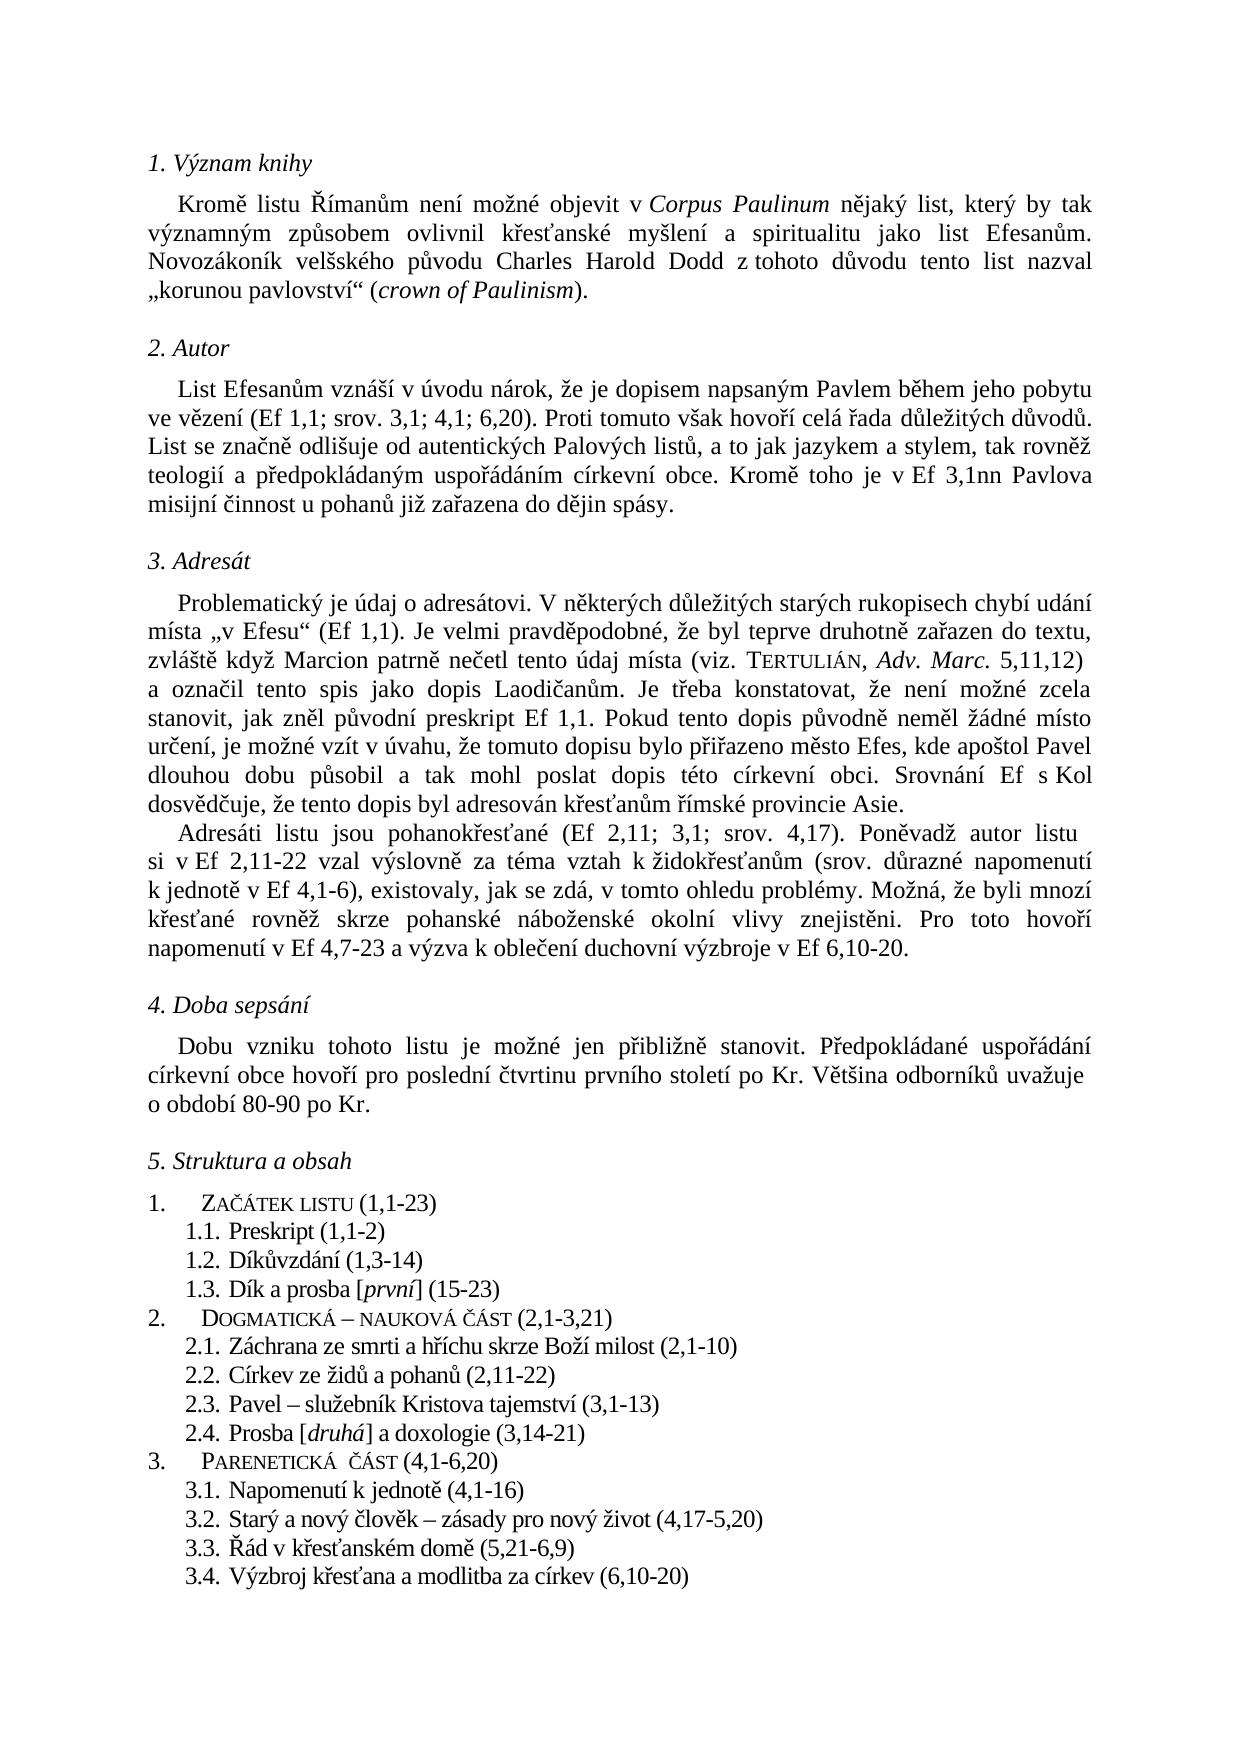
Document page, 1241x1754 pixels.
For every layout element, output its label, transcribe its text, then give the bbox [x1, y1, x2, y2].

text 1. Význam knihy [148, 148, 1093, 176]
list Pavel – služebník Kristova tajemství (3,1-13) [185, 1389, 1093, 1418]
text List Efesanům vznáší v úvodu nárok, že je dopisem napsaným Pavlem během jeho pobytu ve vězení (Ef 1,1; srov. 3,1; 4,1; 6,20). Proti tomuto však hovoří celá řada důležitých důvodů. List se značně odlišuje od autentických Palových listů, a to jak jazykem a stylem, tak rovněž teologií a předpokládaným uspořádáním církevní obce. Kromě toho je v Ef 3,1nn Pavlova misijní činnost u pohanů již zařazena do dějin spásy. [148, 374, 1093, 518]
list Řád v křesťanském domě (5,21-6,9) [185, 1533, 1093, 1561]
text 3. Adresát [148, 546, 1093, 575]
text Adresáti listu jsou pohanokřesťané (Ef 2,11; 3,1; srov. 4,17). Poněvadž autor listu si v Ef 2,11-22 vzal výslovně za téma vztah k židokřesťanům (srov. důrazné napomenutí k jednotě v Ef 4,1-6), existovaly, jak se zdá, v tomto ohledu problémy. Možná, že byli mnozí křesťané rovněž skrze pohanské náboženské okolní vlivy znejistěni. Pro toto hovoří napomenutí v Ef 4,7- výzva k oblečení duchovní výzbroje v Ef 6,10-20. [148, 818, 1093, 961]
list Dogmatická – nauková část (2,1-3,21) [148, 1303, 1093, 1331]
list Církev ze židů a pohanů (2,11-22) [185, 1360, 1093, 1389]
list Napomenutí k jednotě (4,1-16) [185, 1475, 1093, 1504]
text 2. Autor [148, 333, 1093, 361]
list Výzbroj křesťana a modlitba za církev (6,10-20) [185, 1561, 1093, 1590]
text Kromě listu Římanům není možné objevit v Corpus Paulinum nějaký list, který by tak významným způsobem ovlivnil křesťanské myšlení a spiritualitu jako list Efesanům. Novozákoník velšského původu Charles Harold Dodd z tohoto důvodu tento list nazval „korunou pavlovství“ (crown of Paulinism). [148, 189, 1093, 304]
text 4. Doba sepsání [148, 990, 1093, 1019]
text 5. Struktura a obsah [148, 1146, 1093, 1175]
list Prosba [druhá] a doxologie (3,14-21) [185, 1418, 1093, 1446]
list Starý a nový člověk – zásady pro nový život (4,17-5,20) [185, 1504, 1093, 1533]
text Problematický je údaj o adresátovi. V některých důležitých starých rukopisech chybí udání místa „v Efesu“ (Ef 1,1). Je velmi pravděpodobné, že byl teprve druhotně zařazen do textu, zvláště když Marcion patrně nečetl tento údaj místa (viz. Tertulián, Adv. Marc. 5,11,12) a označil tento spis jako dopis Laodičanům. Je třeba konstatovat, že není možné zcela stanovit, jak zněl původní preskript Ef 1,1. Pokud tento dopis původně neměl žádné místo určení, je možné vzít v úvahu, že tomuto dopisu bylo přiřazeno město Efes, kde apoštol Pavel dlouhou dobu působil a tak mohl poslat dopis této církevní obci. Srovnání Ef s Kol dosvědčuje, že tento dopis byl adresován křesťanům římské provincie Asie. [148, 588, 1093, 818]
list Začátek listu (1,1-23) [148, 1188, 1093, 1216]
text Dobu vzniku tohoto listu je možné jen přibližně stanovit. Předpokládané uspořádání církevní obce hovoří pro poslední čtvrtinu prvního století po Kr. Většina odborníků uvažuje o období 80-90 po Kr. [148, 1031, 1093, 1118]
list Parenetická část (4,1-6,20) [148, 1446, 1093, 1475]
list Dík a prosba [první] (15-23) [185, 1274, 1093, 1303]
list Díkůvzdání (1,3-14) [185, 1245, 1093, 1274]
list Preskript (1,1-2) [185, 1216, 1093, 1245]
list Záchrana ze smrti a hříchu skrze Boží milost (2,1-10) [185, 1331, 1093, 1360]
